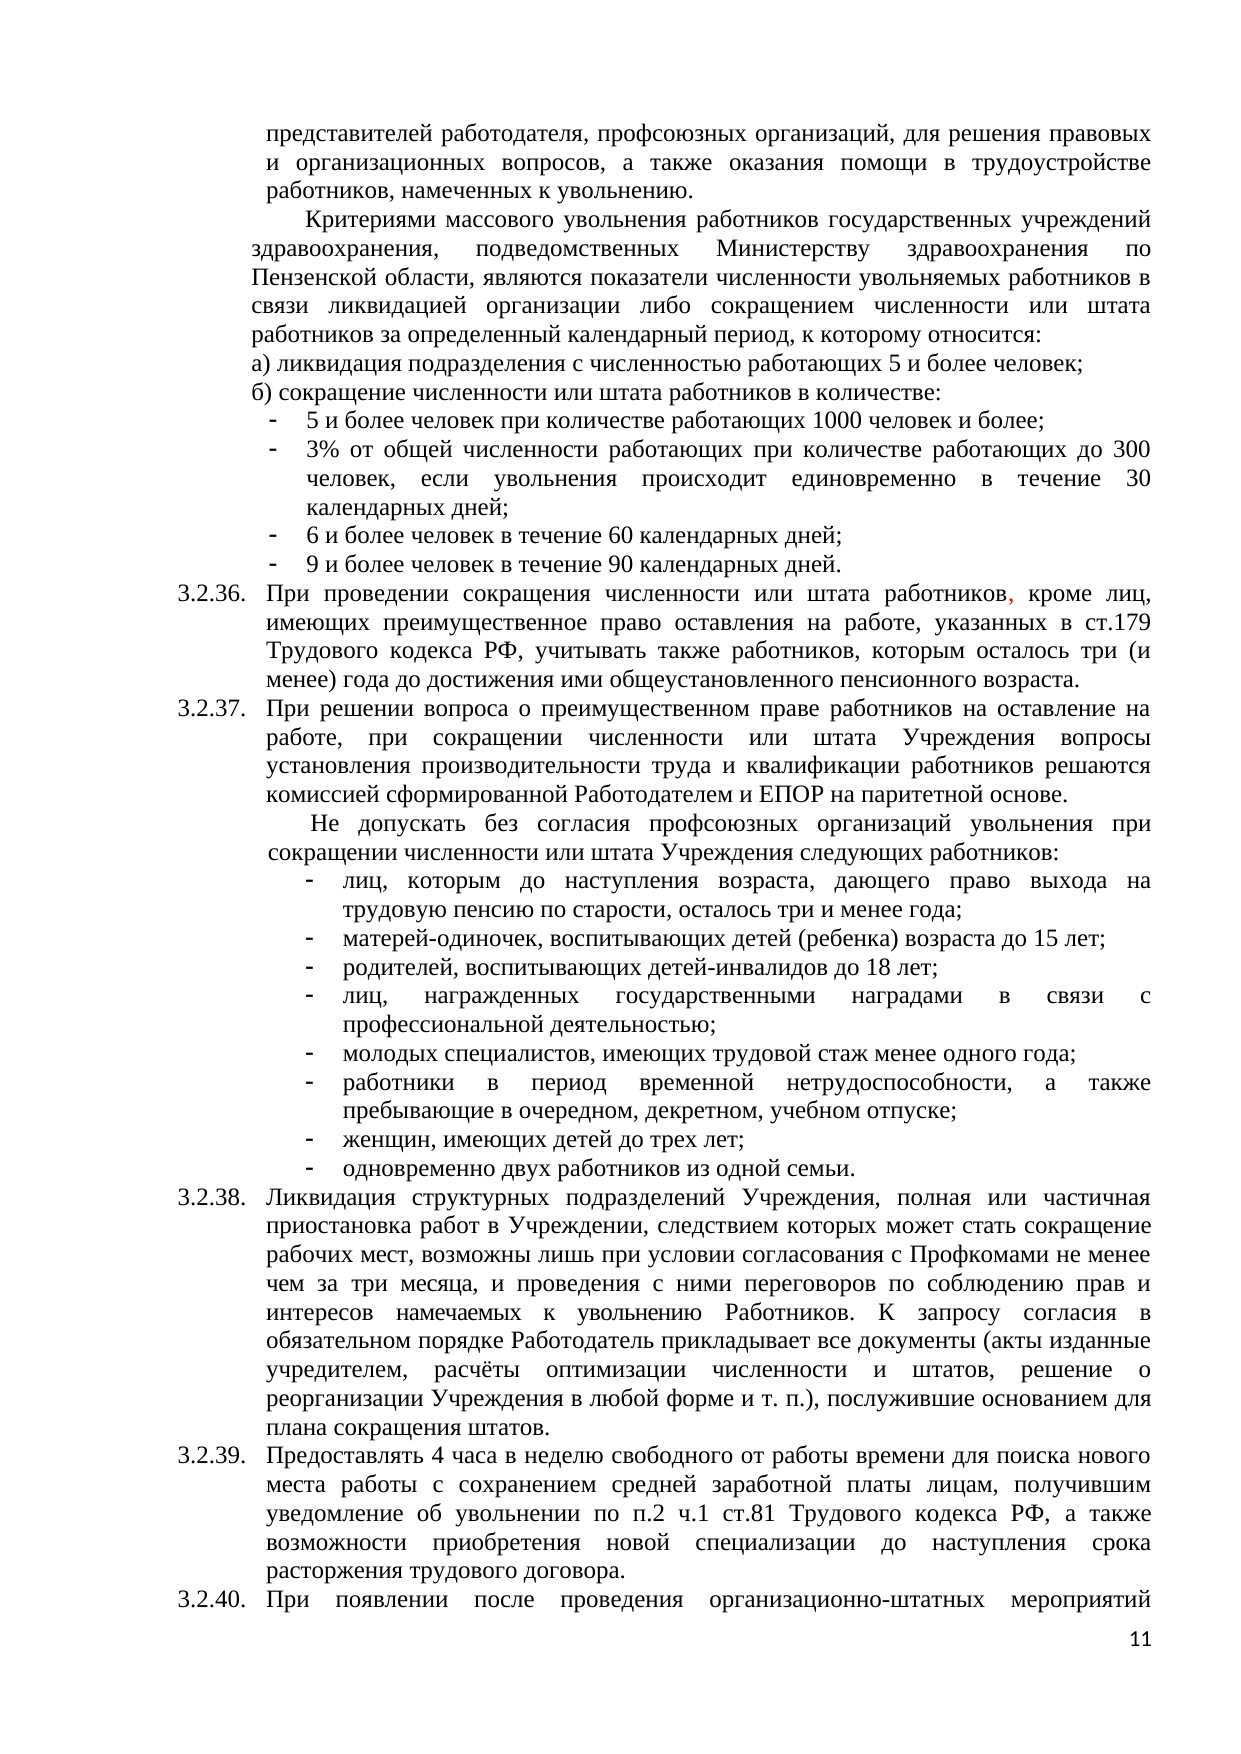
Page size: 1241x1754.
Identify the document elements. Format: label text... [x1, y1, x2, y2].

list работники в период временной нетрудоспособности, а также пребывающие в очередном, декретном, учебном отпуске; [305, 1067, 1152, 1124]
text Не допускать без согласия профсоюзных организаций увольнения при сокращении численности или штата Учреждения следующих работников: [268, 808, 1152, 866]
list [177, 118, 1152, 204]
list женщин, имеющих детей до трех лет; [305, 1124, 1152, 1153]
list матерей-одиночек, воспитывающих детей (ребенка) возраста до 15 лет; [305, 923, 1152, 952]
list лиц, которым до наступления возраста, дающего право выхода на трудовую пенсию по старости, осталось три и менее года; [305, 866, 1152, 923]
list родителей, воспитывающих детей-инвалидов до 18 лет; [305, 952, 1152, 981]
list лиц, награжденных государственными наградами в связи с профессиональной деятельностью; [305, 981, 1152, 1038]
text б) сокращение численности или штата работников в количестве: [251, 377, 1152, 406]
list 3% от общей численности работающих при количестве работающих до 300 человек, если увольнения происходит единовременно в течение 30 календарных дней; [268, 434, 1152, 521]
list 5 и более человек при количестве работающих 1000 человек и более; [268, 406, 1152, 434]
text Критериями массового увольнения работников государственных учреждений здравоохранения, подведомственных Министерству здравоохранения по Пензенской области, являются показатели численности увольняемых работников в связи ликвидацией организации либо сокращением численности или штата работников за определенный календарный период, к которому относится: [251, 204, 1152, 348]
list 6 и более человек в течение 60 календарных дней; [268, 521, 1152, 549]
list Ликвидация структурных подразделений Учреждения, полная или частичная приостановка работ в Учреждении, следствием которых может стать сокращение рабочих мест, возможны лишь при условии согласования с Профкомами не менее чем за три месяца, и проведения с ними переговоров по соблюдению прав и интересов намечаемых к увольнению Работников. К запросу согласия в обязательном порядке Работодатель прикладывает все документы (акты изданные учредителем, расчёты оптимизации численности и штатов, решение о реорганизации Учреждения в любой форме и т. п.), послужившие основанием для плана сокращения штатов. [177, 1182, 1152, 1441]
list одновременно двух работников из одной семьи. [305, 1153, 1152, 1182]
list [177, 1584, 1152, 1613]
list 9 и более человек в течение 90 календарных дней. [268, 549, 1152, 578]
list Предоставлять 4 часа в неделю свободного от работы времени для поиска нового места работы с сохранением средней заработной платы лицам, получившим уведомление об увольнении по п.2 ч.1 ст.81 Трудового кодекса РФ, а также возможности приобретения новой специализации до наступления срока расторжения трудового договора. [177, 1441, 1152, 1584]
text а) ликвидация подразделения с численностью работающих 5 и более человек; [251, 348, 1152, 377]
list молодых специалистов, имеющих трудовой стаж менее одного года; [305, 1038, 1152, 1067]
list При проведении сокращения численности или штата работников, кроме лиц, имеющих преимущественное право оставления на работе, указанных в ст.179 Трудового кодекса РФ, учитывать также работников, которым осталось три (и менее) года до достижения ими общеустановленного пенсионного возраста. [177, 578, 1152, 693]
list При решении вопроса о преимущественном праве работников на оставление на работе, при сокращении численности или штата Учреждения вопросы установления производительности труда и квалификации работников решаются комиссией сформированной Работодателем и ЕПОР на паритетной основе. [177, 693, 1152, 808]
